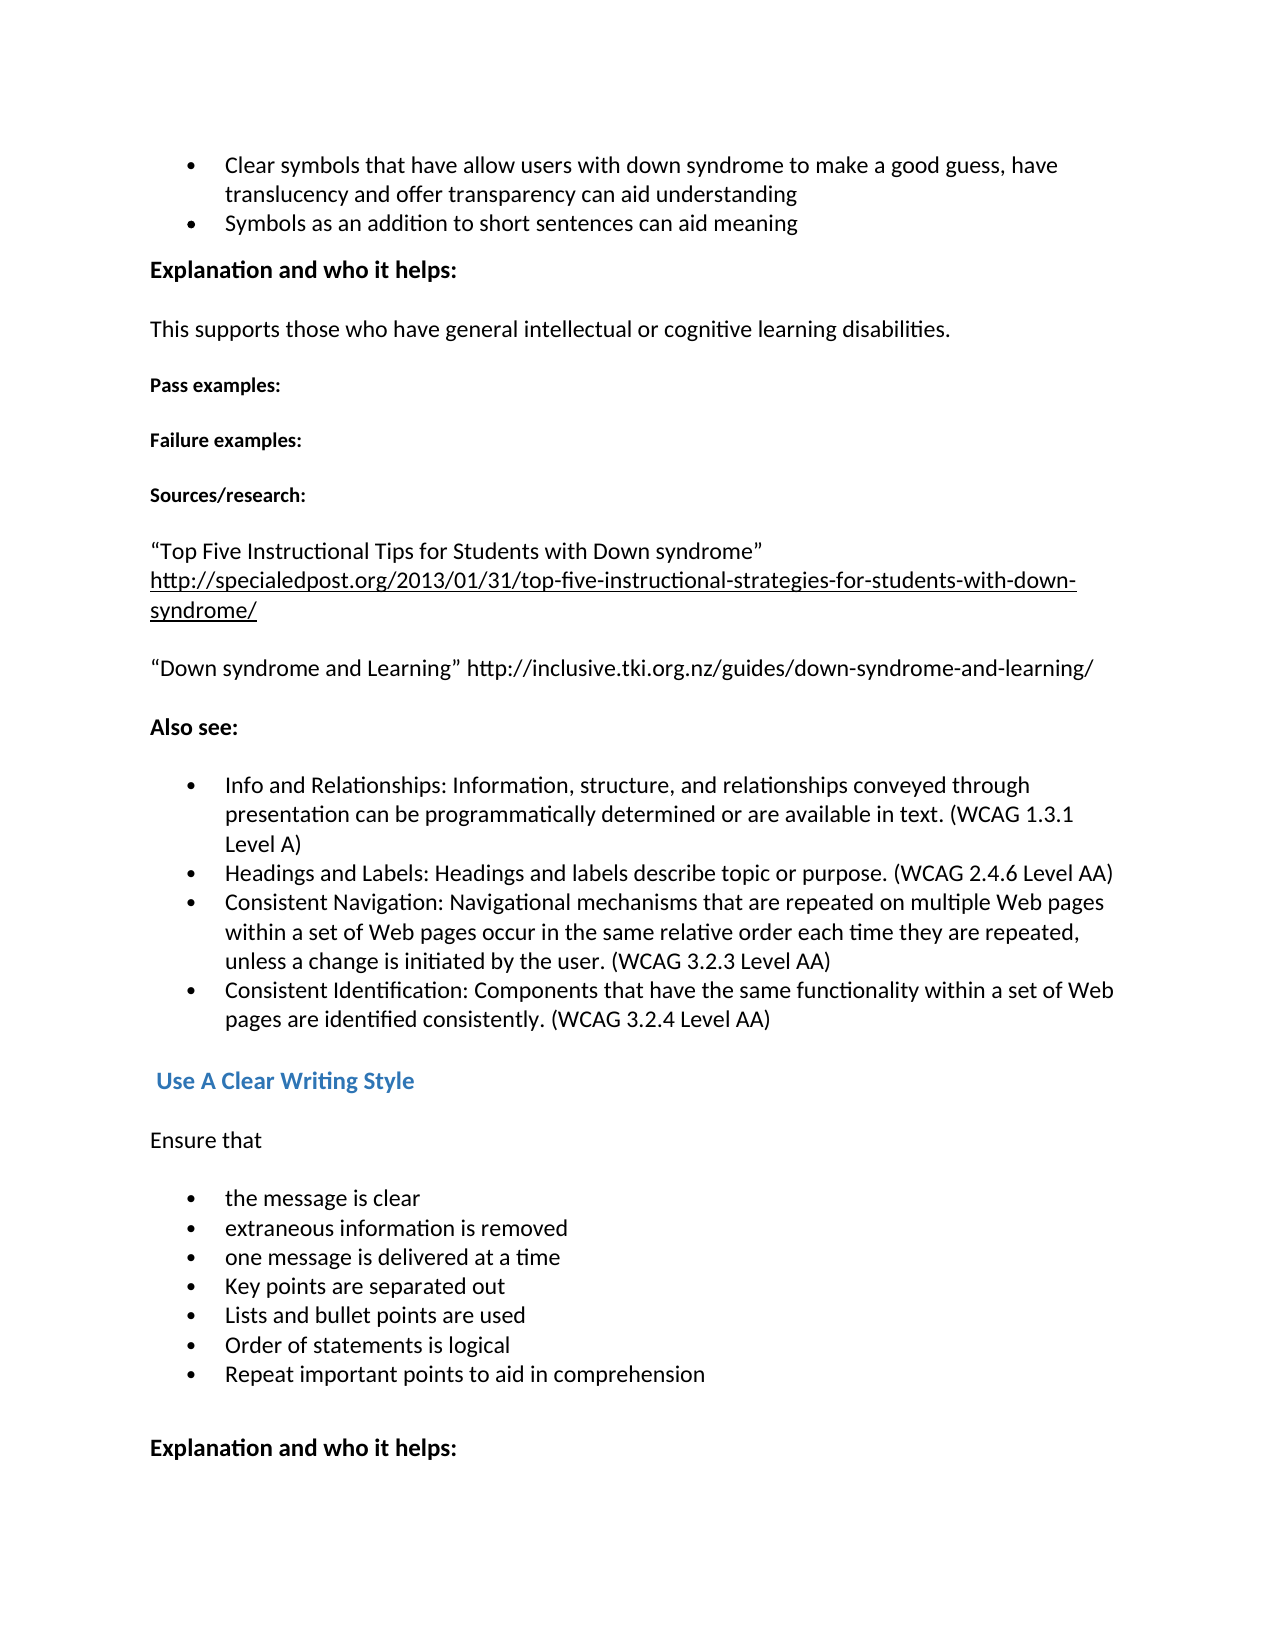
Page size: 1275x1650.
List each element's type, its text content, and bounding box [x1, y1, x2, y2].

list Key points are separated out [187, 1271, 1125, 1301]
list Symbols as an addition to short sentences can aid meaning [187, 208, 1125, 238]
text “Top Five Instructional Tips for Students with Down syndrome” http://specialedpost.org/2013/01/31/top-five-instructional-strategies-for-students-with-down-syndrome/ [150, 536, 1125, 624]
list extraneous information is removed [187, 1213, 1125, 1242]
text “Down syndrome and Learning” http://inclusive.tki.org.nz/guides/down-syndrome-and-learning/ [150, 653, 1125, 683]
list Headings and Labels: Headings and labels describe topic or purpose. (WCAG 2.4.6 Level AA) [187, 858, 1125, 887]
list Order of statements is logical [187, 1330, 1125, 1359]
text Sources/research: [150, 482, 1125, 507]
list the message is clear [187, 1183, 1125, 1213]
list Clear symbols that have allow users with down syndrome to make a good guess, have translucency and offer transparency can aid understanding [187, 150, 1125, 208]
list Info and Relationships: Information, structure, and relationships conveyed through presentation can be programmatically determined or are available in text. (WCAG 1.3.1 Level A) [187, 770, 1125, 858]
list one message is delivered at a time [187, 1242, 1125, 1271]
text Explanation and who it helps: [150, 254, 1125, 285]
text Also see: [150, 712, 1125, 741]
text Use A Clear Writing Style [150, 1063, 1125, 1096]
list Lists and bullet points are used [187, 1301, 1125, 1330]
text Explanation and who it helps: [150, 1433, 1125, 1463]
text Pass examples: [150, 373, 1125, 398]
list Consistent Identification: Components that have the same functionality within a set of Web pages are identified consistently. (WCAG 3.2.4 Level AA) [187, 975, 1125, 1034]
text Failure examples: [150, 427, 1125, 453]
list Repeat important points to aid in comprehension [187, 1359, 1125, 1388]
list Consistent Navigation: Navigational mechanisms that are repeated on multiple Web pages within a set of Web pages occur in the same relative order each time they are repeated, unless a change is initiated by the user. (WCAG 3.2.3 Level AA) [187, 887, 1125, 975]
text This supports those who have general intellectual or cognitive learning disabilities. [150, 314, 1125, 343]
text Ensure that [150, 1125, 1125, 1154]
